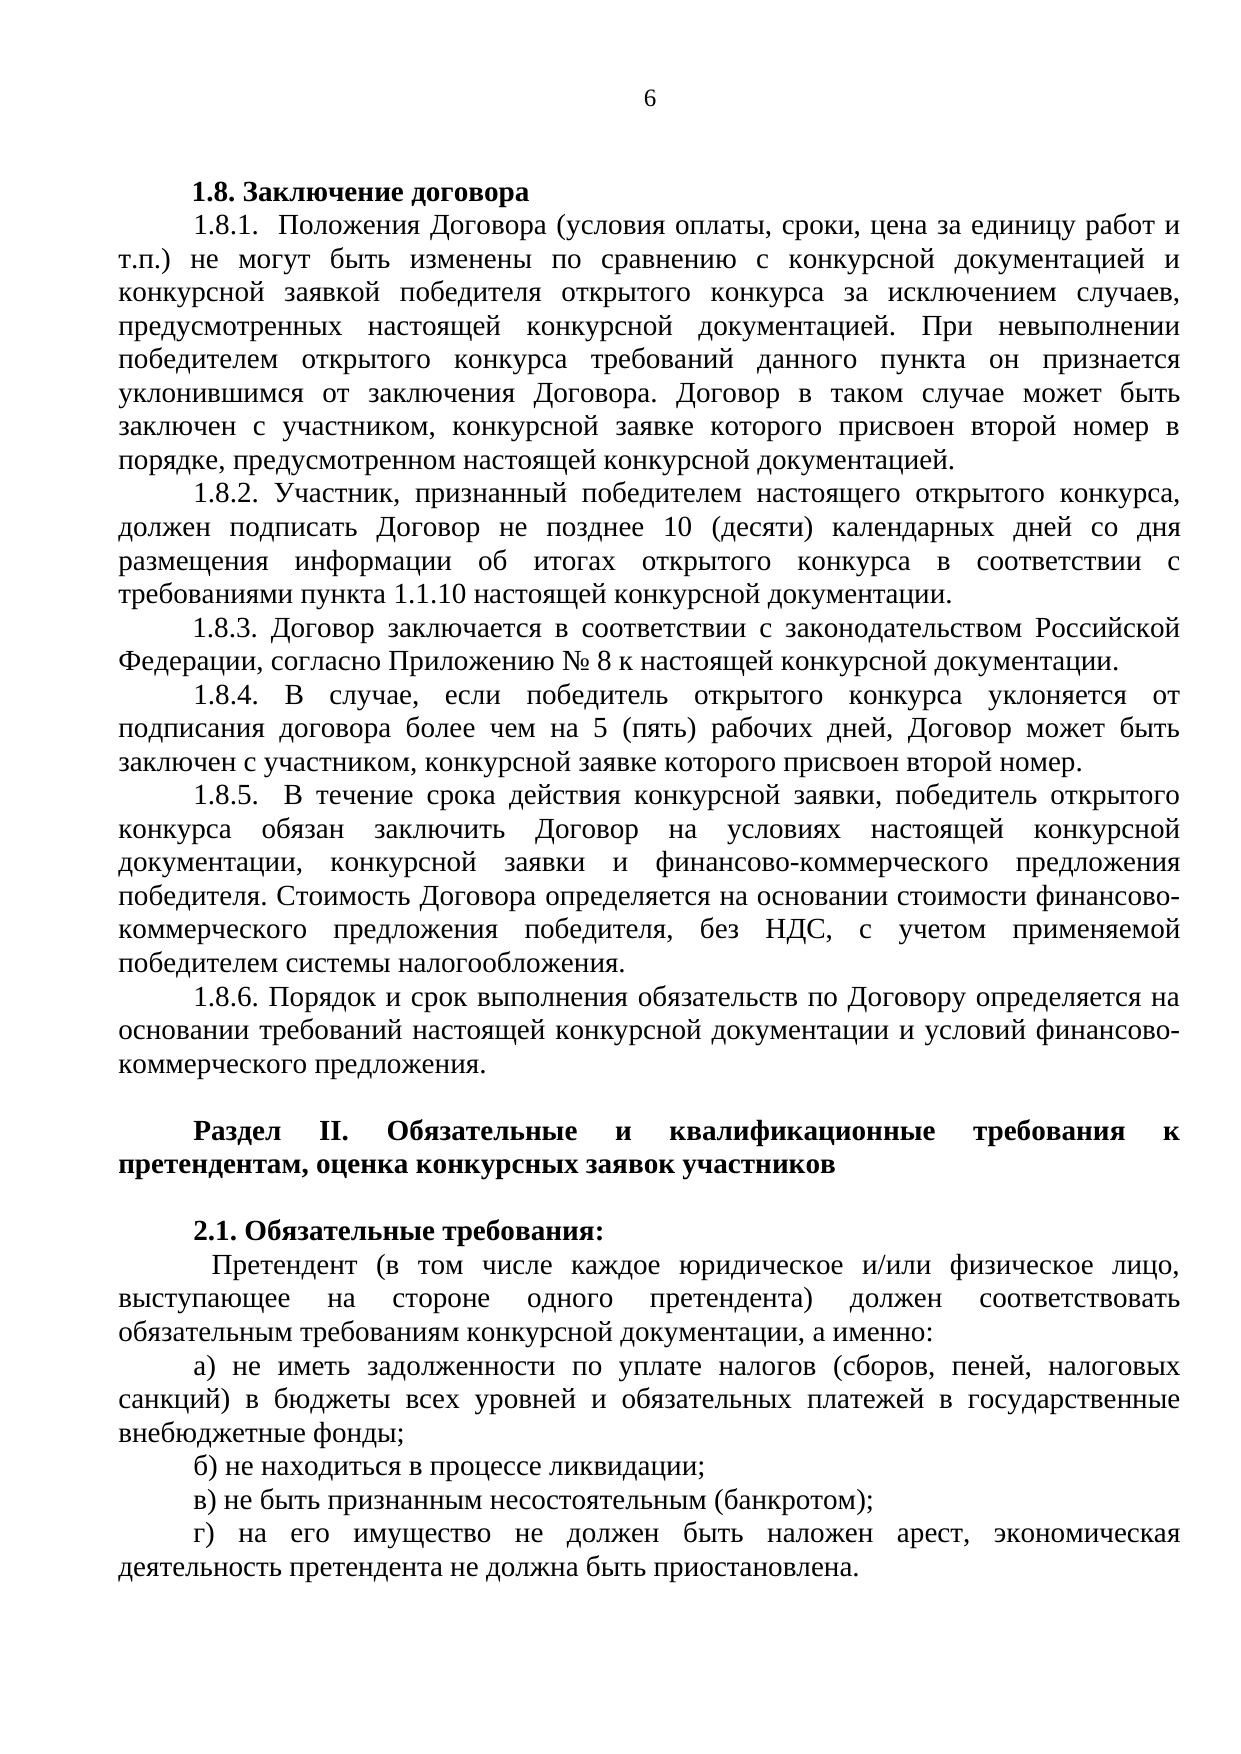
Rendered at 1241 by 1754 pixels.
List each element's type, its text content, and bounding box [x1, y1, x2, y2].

text 1.8.3. Договор заключается в соответствии с законодательством Российской Федерации, согласно Приложению № 8 к настоящей конкурсной документации. [118, 610, 1181, 677]
text Претендент (в том числе каждое юридическое и/или физическое лицо, выступающее на стороне одного претендента) должен соответствовать обязательным требованиям конкурсной документации, а именно: [118, 1247, 1181, 1348]
text а) не иметь задолженности по уплате налогов (сборов, пеней, налоговых санкций) в бюджеты всех уровней и обязательных платежей в государственные внебюджетные фонды; [118, 1348, 1181, 1448]
text в) не быть признанным несостоятельным (банкротом); [118, 1482, 1181, 1515]
text Раздел II. Обязательные и квалификационные требования к претендентам, оценка конкурсных заявок участников [118, 1113, 1181, 1180]
text 1.8.4. В случае, если победитель открытого конкурса уклоняется от подписания договора более чем на 5 (пять) рабочих дней, Договор может быть заключен с участником, конкурсной заявке которого присвоен второй номер. [118, 677, 1181, 777]
text 2.1. Обязательные требования: [118, 1213, 1181, 1247]
subtitle 1.8. Заключение договора [148, 174, 1181, 207]
text 1.8.6. Порядок и срок выполнения обязательств по Договору определяется на основании требований настоящей конкурсной документации и условий финансово-коммерческого предложения. [118, 979, 1181, 1079]
text 1.8.2. Участник, признанный победителем настоящего открытого конкурса, должен подписать Договор не позднее 10 (десяти) календарных дней со дня размещения информации об итогах открытого конкурса в соответствии с требованиями пункта 1.1.10 настоящей конкурсной документации. [118, 476, 1181, 610]
text г) на его имущество не должен быть наложен арест, экономическая деятельность претендента не должна быть приостановлена. [118, 1515, 1181, 1582]
text 1.8.5. В течение срока действия конкурсной заявки, победитель открытого конкурса обязан заключить Договор на условиях настоящей конкурсной документации, конкурсной заявки и финансово-коммерческого предложения победителя. Стоимость Договора определяется на основании стоимости финансово-коммерческого предложения победителя, без НДС, с учетом применяемой победителем системы налогообложения. [118, 777, 1181, 979]
text б) не находиться в процессе ликвидации; [118, 1448, 1181, 1482]
text 1.8.1. Положения Договора (условия оплаты, сроки, цена за единицу работ и т.п.) не могут быть изменены по сравнению с конкурсной документацией и конкурсной заявкой победителя открытого конкурса за исключением случаев, предусмотренных настоящей конкурсной документацией. При невыполнении победителем открытого конкурса требований данного пункта он признается уклонившимся от заключения Договора. Договор в таком случае может быть заключен с участником, конкурсной заявке которого присвоен второй номер в порядке, предусмотренном настоящей конкурсной документацией. [118, 207, 1181, 476]
